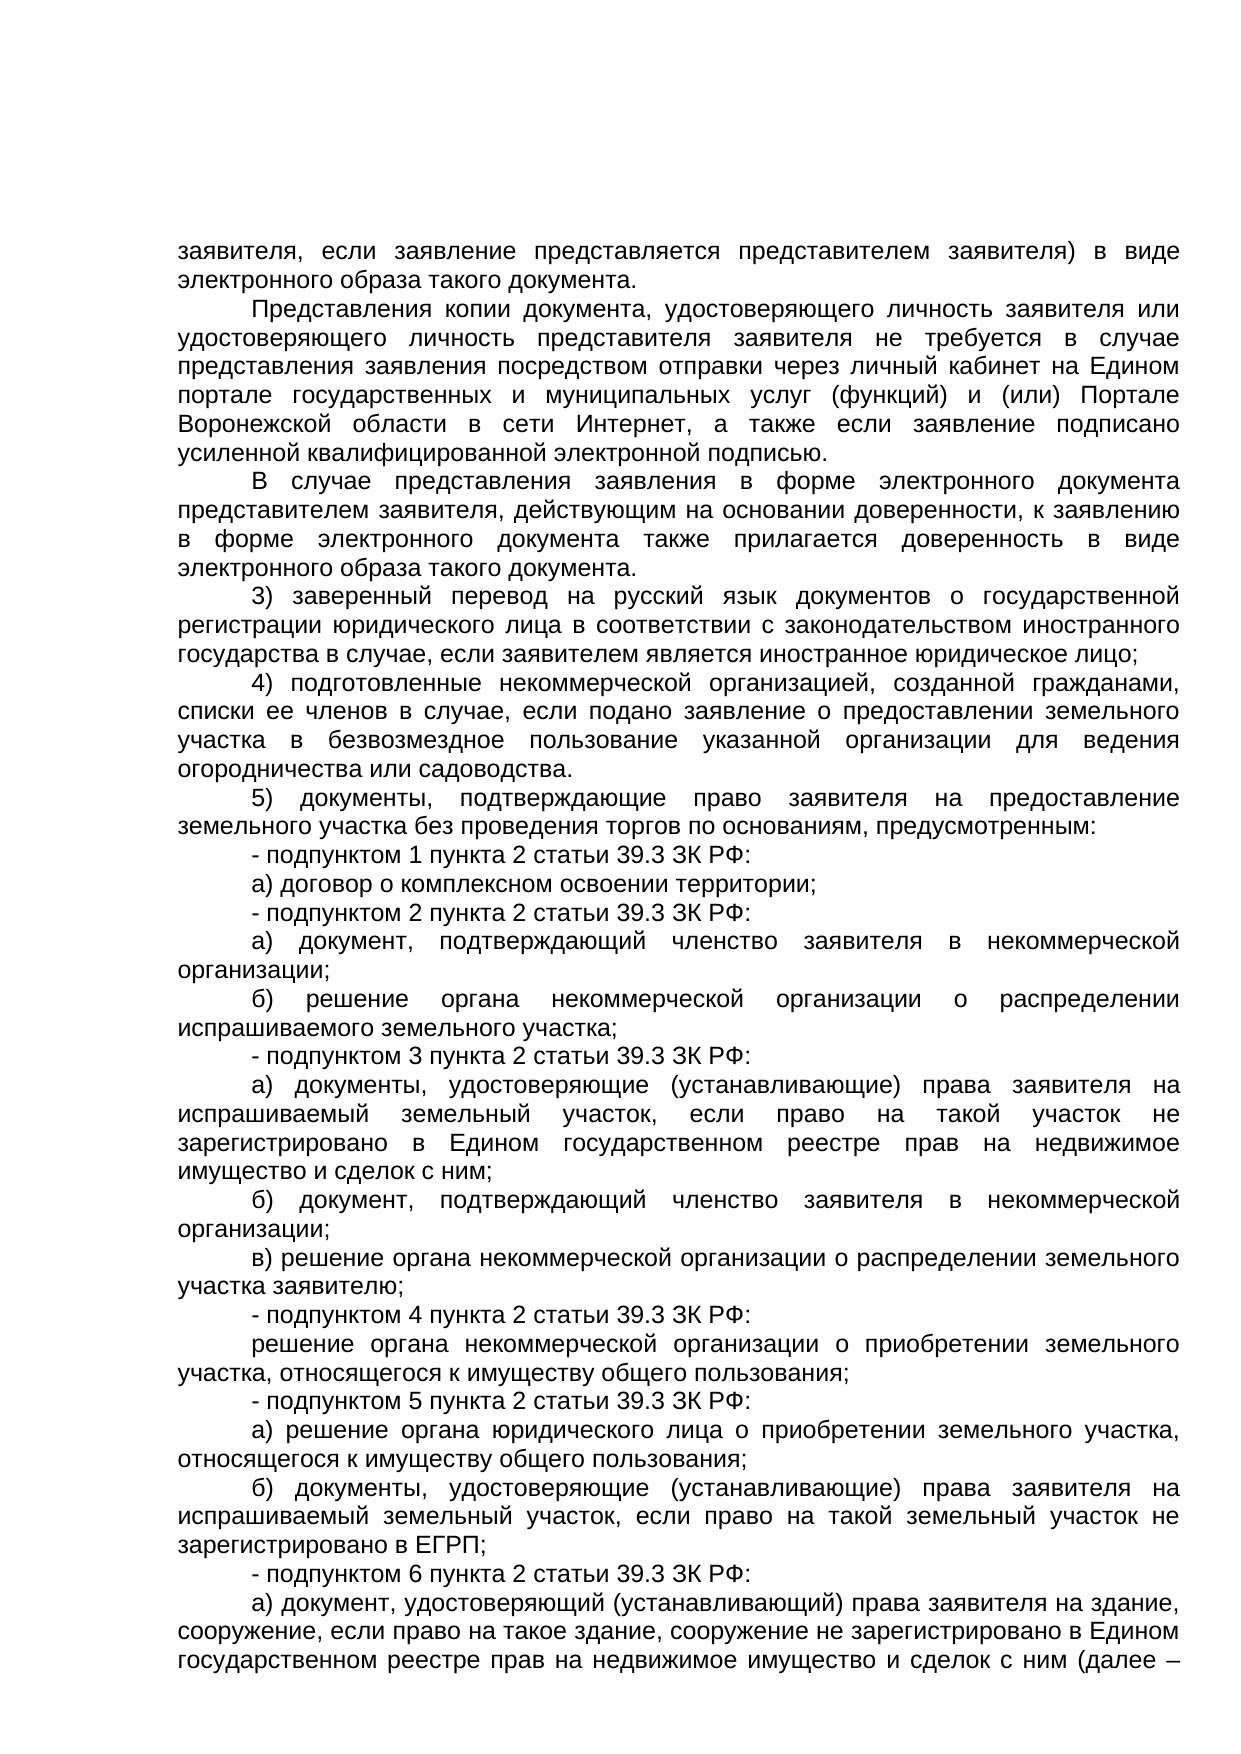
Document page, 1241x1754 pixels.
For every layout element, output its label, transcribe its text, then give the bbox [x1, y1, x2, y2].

text б) решение органа некоммерческой организации о распределении испрашиваемого земельного участка; [177, 984, 1181, 1041]
text 5) документы, подтверждающие право заявителя на предоставление земельного участка без проведения торгов по основаниям, предусмотренным: [177, 782, 1181, 840]
text б) документы, удостоверяющие (устанавливающие) права заявителя на испрашиваемый земельный участок, если право на такой земельный участок не зарегистрировано в ЕГРП; [177, 1472, 1181, 1559]
text В случае представления заявления в форме электронного документа представителем заявителя, действующим на основании доверенности, к заявлению в форме электронного документа также прилагается доверенность в виде электронного образа такого документа. [177, 466, 1181, 581]
text б) документ, подтверждающий членство заявителя в некоммерческой организации; [177, 1185, 1181, 1242]
text - подпунктом 2 пункта 2 статьи 39.3 ЗК РФ: [177, 897, 1181, 926]
text 3) заверенный перевод на русский язык документов о государственной регистрации юридического лица в соответствии с законодательством иностранного государства в случае, если заявителем является иностранное юридическое лицо; [177, 581, 1181, 667]
text а) документ, подтверждающий членство заявителя в некоммерческой организации; [177, 926, 1181, 984]
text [177, 1587, 1181, 1674]
text - подпунктом 3 пункта 2 статьи 39.3 ЗК РФ: [177, 1041, 1181, 1070]
text а) решение органа юридического лица о приобретении земельного участка, относящегося к имуществу общего пользования; [177, 1415, 1181, 1472]
text Представления копии документа, удостоверяющего личность заявителя или удостоверяющего личность представителя заявителя не требуется в случае представления заявления посредством отправки через личный кабинет на Едином портале государственных и муниципальных услуг (функций) и (или) Портале Воронежской области в сети Интернет, а также если заявление подписано усиленной квалифицированной электронной подписью. [177, 294, 1181, 466]
text 4) подготовленные некоммерческой организацией, созданной гражданами, списки ее членов в случае, если подано заявление о предоставлении земельного участка в безвозмездное пользование указанной организации для ведения огородничества или садоводства. [177, 667, 1181, 782]
text решение органа некоммерческой организации о приобретении земельного участка, относящегося к имуществу общего пользования; [177, 1329, 1181, 1386]
text - подпунктом 4 пункта 2 статьи 39.3 ЗК РФ: [177, 1300, 1181, 1329]
text а) договор о комплексном освоении территории; [177, 869, 1181, 897]
text в) решение органа некоммерческой организации о распределении земельного участка заявителю; [177, 1242, 1181, 1300]
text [177, 236, 1181, 294]
text а) документы, удостоверяющие (устанавливающие) права заявителя на испрашиваемый земельный участок, если право на такой участок не зарегистрировано в Едином государственном реестре прав на недвижимое имущество и сделок с ним; [177, 1070, 1181, 1185]
text - подпунктом 6 пункта 2 статьи 39.3 ЗК РФ: [177, 1559, 1181, 1587]
text - подпунктом 5 пункта 2 статьи 39.3 ЗК РФ: [177, 1386, 1181, 1415]
text - подпунктом 1 пункта 2 статьи 39.3 ЗК РФ: [177, 840, 1181, 869]
